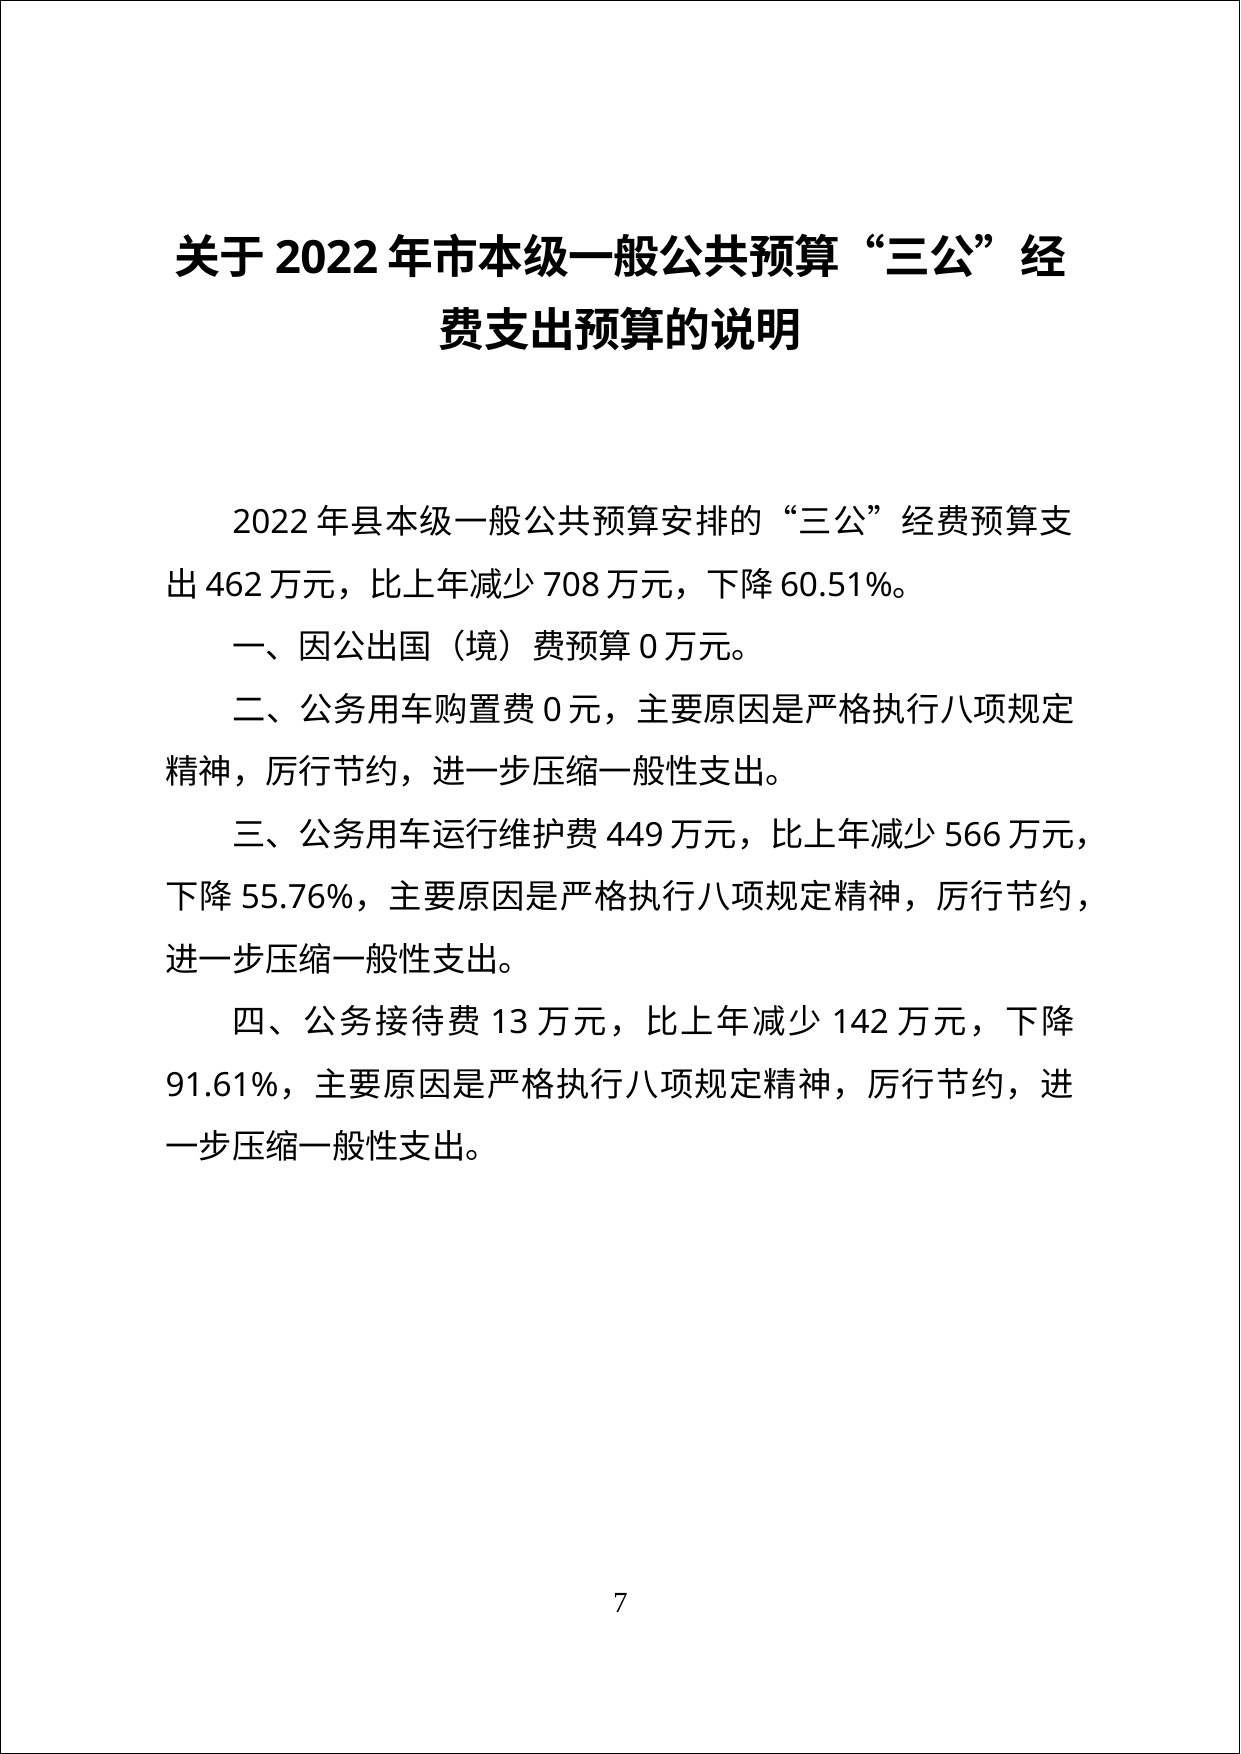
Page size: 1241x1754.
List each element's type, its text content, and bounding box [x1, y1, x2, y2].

text 三、公务用车运行维护费449万元，比上年减少566万元，下降55.76%，主要原因是严格执行八项规定精神，厉行节约，进一步压缩一般性支出。 [165, 796, 1075, 983]
text 关于2022年市本级一般公共预算“三公”经费支出预算的说明 [165, 215, 1075, 361]
text 2022年县本级一般公共预算安排的“三公”经费预算支出462万元，比上年减少708万元，下降60.51%。 [165, 483, 1075, 608]
text 二、公务用车购置费0元，主要原因是严格执行八项规定精神，厉行节约，进一步压缩一般性支出。 [165, 671, 1075, 796]
text 一、因公出国（境）费预算0万元。 [165, 608, 1075, 671]
text 四、公务接待费13万元，比上年减少142万元，下降91.61%，主要原因是严格执行八项规定精神，厉行节约，进一步压缩一般性支出。 [165, 983, 1075, 1171]
